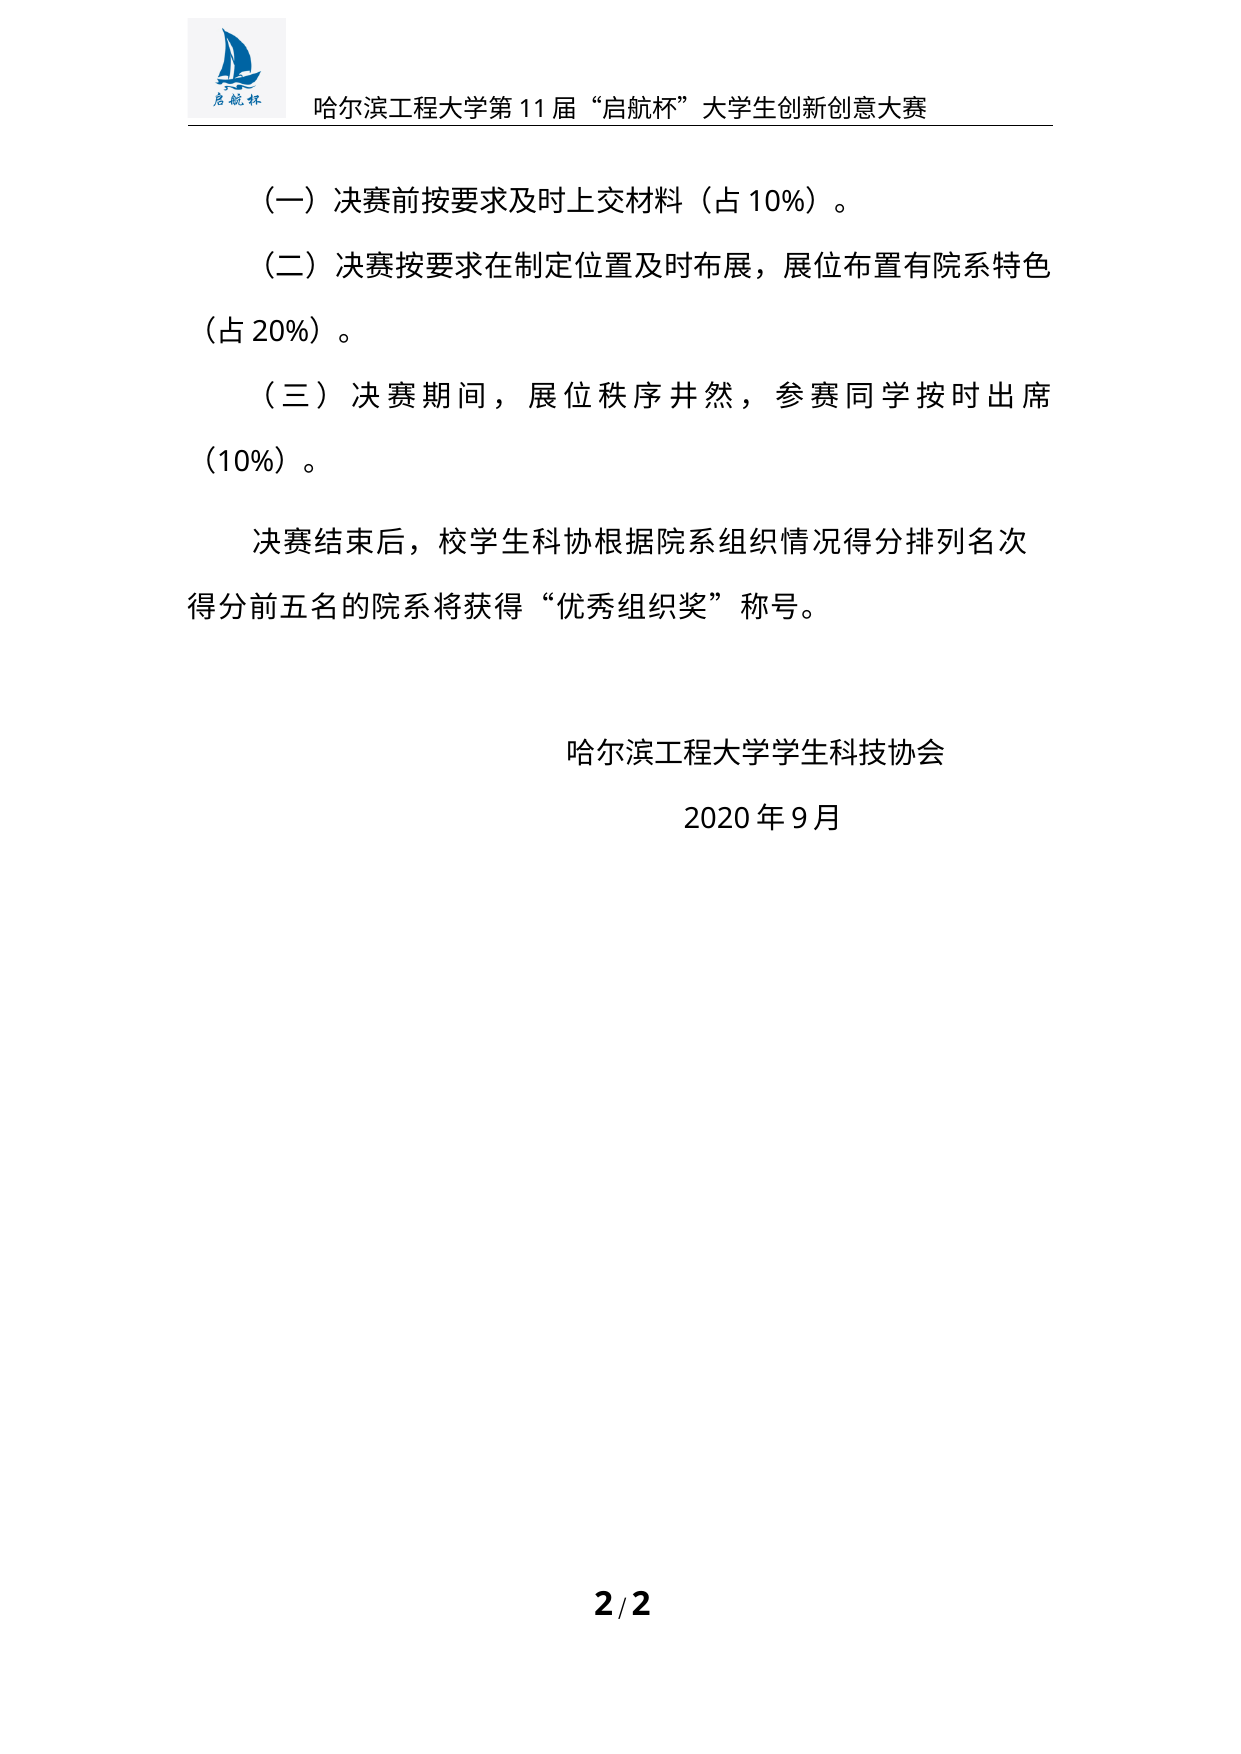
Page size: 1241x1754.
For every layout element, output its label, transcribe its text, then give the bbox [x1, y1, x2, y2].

text 决赛结束后，校学生科协根据院系组织情况得分排列名次，得分前五名的院系将获得“优秀组织奖”称号。 [187, 507, 1031, 637]
text （一）决赛前按要求及时上交材料（占10%）。 [187, 166, 1053, 231]
text 2020年9月 [187, 783, 1053, 848]
text 哈尔滨工程大学学生科技协会 [187, 718, 1053, 783]
text （二）决赛按要求在制定位置及时布展，展位布置有院系特色（占20%）。 [187, 231, 1053, 361]
text （三）决赛期间，展位秩序井然，参赛同学按时出席（10%）。 [187, 361, 1053, 491]
picture [187, 18, 286, 118]
